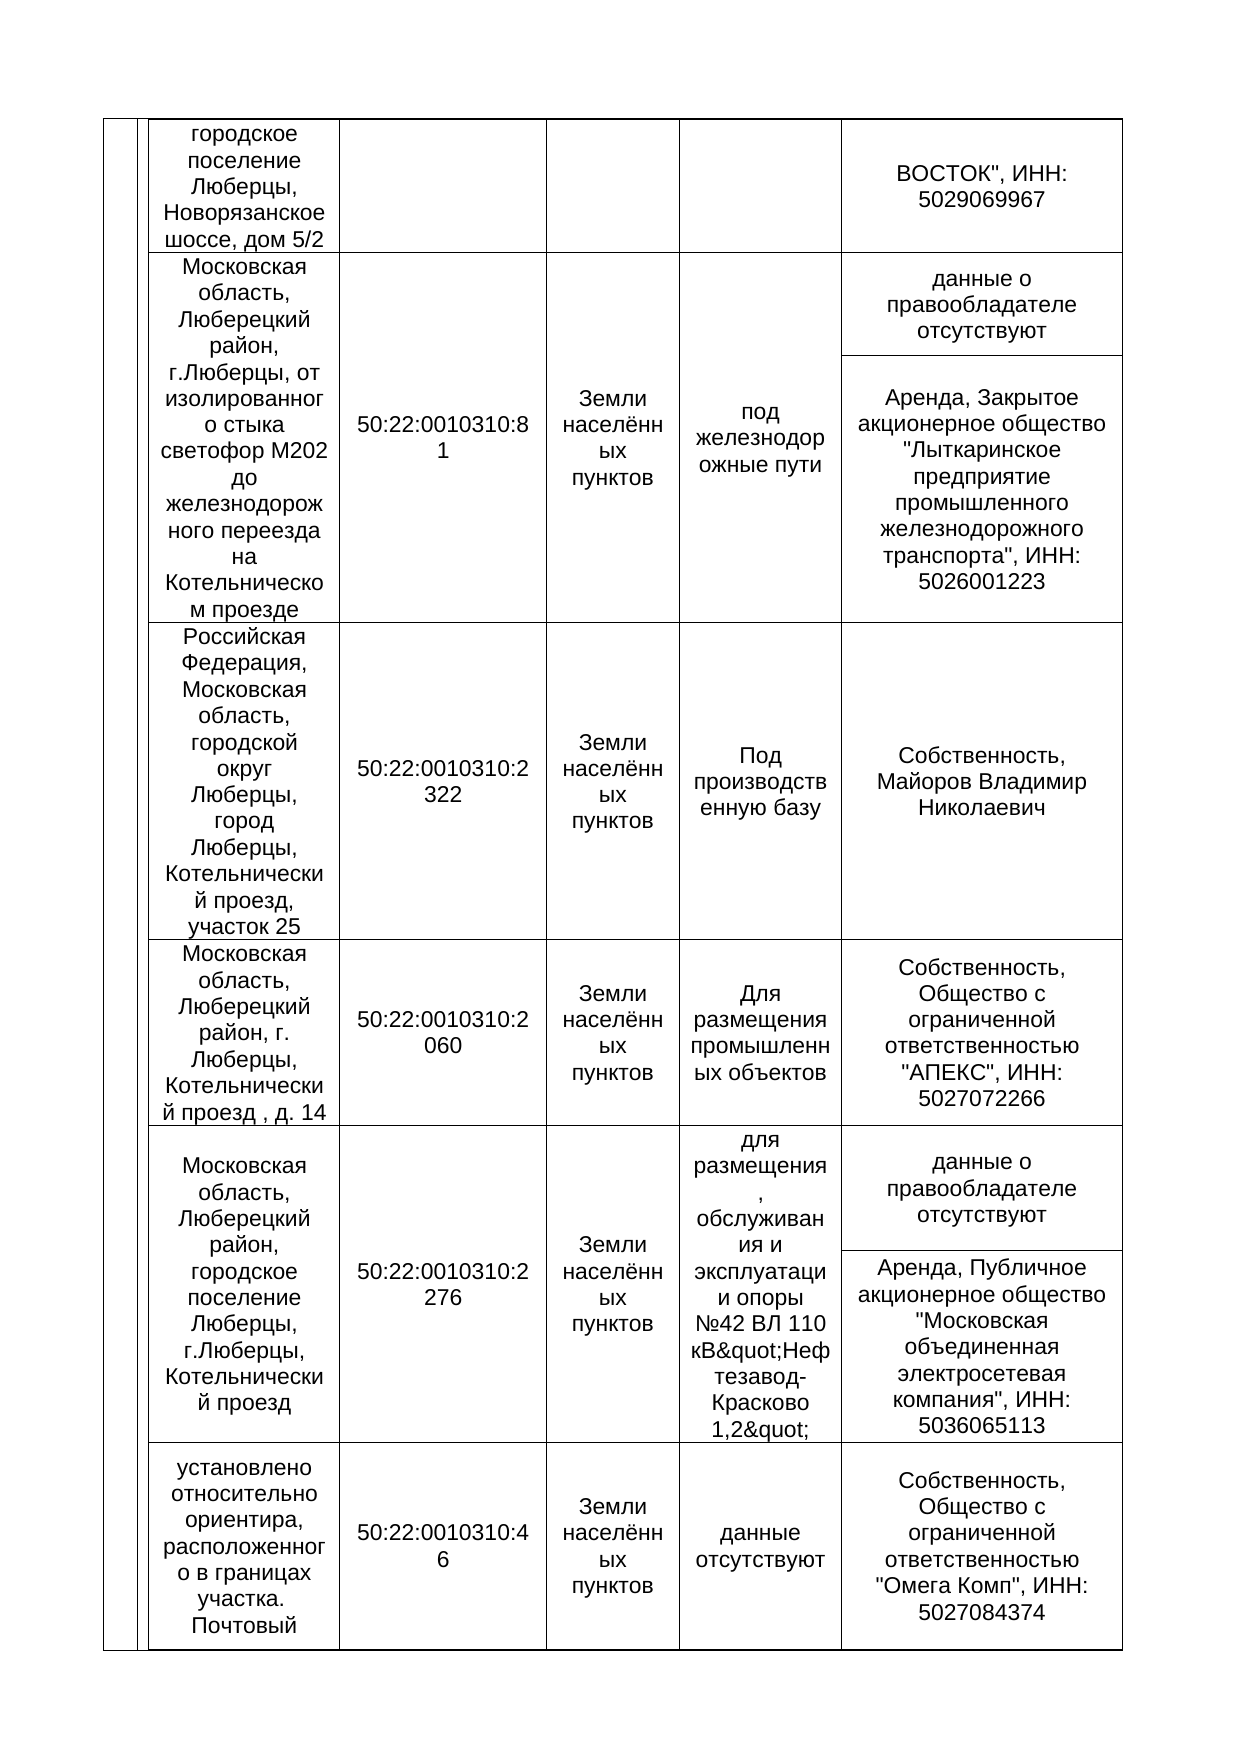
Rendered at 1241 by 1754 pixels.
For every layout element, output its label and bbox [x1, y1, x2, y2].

table_cell [547, 1443, 679, 1649]
table_cell [340, 1126, 546, 1442]
table_cell [842, 623, 1122, 939]
table_cell [842, 1443, 1122, 1649]
table_cell [149, 253, 339, 622]
table_cell [680, 120, 841, 252]
table_cell [276, 1120, 285, 1125]
table_cell [340, 120, 546, 252]
table_cell [248, 236, 253, 246]
table_cell [149, 120, 339, 252]
table_cell [547, 1126, 679, 1442]
table_cell [680, 623, 841, 939]
table_cell [842, 1251, 1122, 1442]
table_cell [149, 623, 339, 939]
table_cell [680, 1126, 841, 1442]
table_cell [340, 623, 546, 939]
table_cell [842, 120, 1122, 252]
table_cell [547, 253, 679, 622]
table_cell [842, 356, 1122, 622]
table_cell [340, 1443, 546, 1649]
table_cell [340, 940, 546, 1125]
table_cell [842, 940, 1122, 1125]
table_cell [680, 253, 841, 622]
table_cell [680, 1443, 841, 1649]
table_cell [278, 1109, 283, 1119]
table_cell [246, 1109, 251, 1119]
table_cell [149, 940, 339, 1125]
table_cell [246, 247, 255, 252]
table_cell [138, 119, 148, 1649]
table_cell [680, 940, 841, 1125]
table_cell [340, 253, 546, 622]
table_cell [244, 1120, 253, 1125]
table_cell [149, 1126, 339, 1442]
table_cell [842, 253, 1122, 355]
table_cell [547, 940, 679, 1125]
table_cell [842, 1126, 1122, 1250]
table_cell [547, 623, 679, 939]
table_cell [547, 120, 679, 252]
table_cell [149, 1443, 339, 1649]
